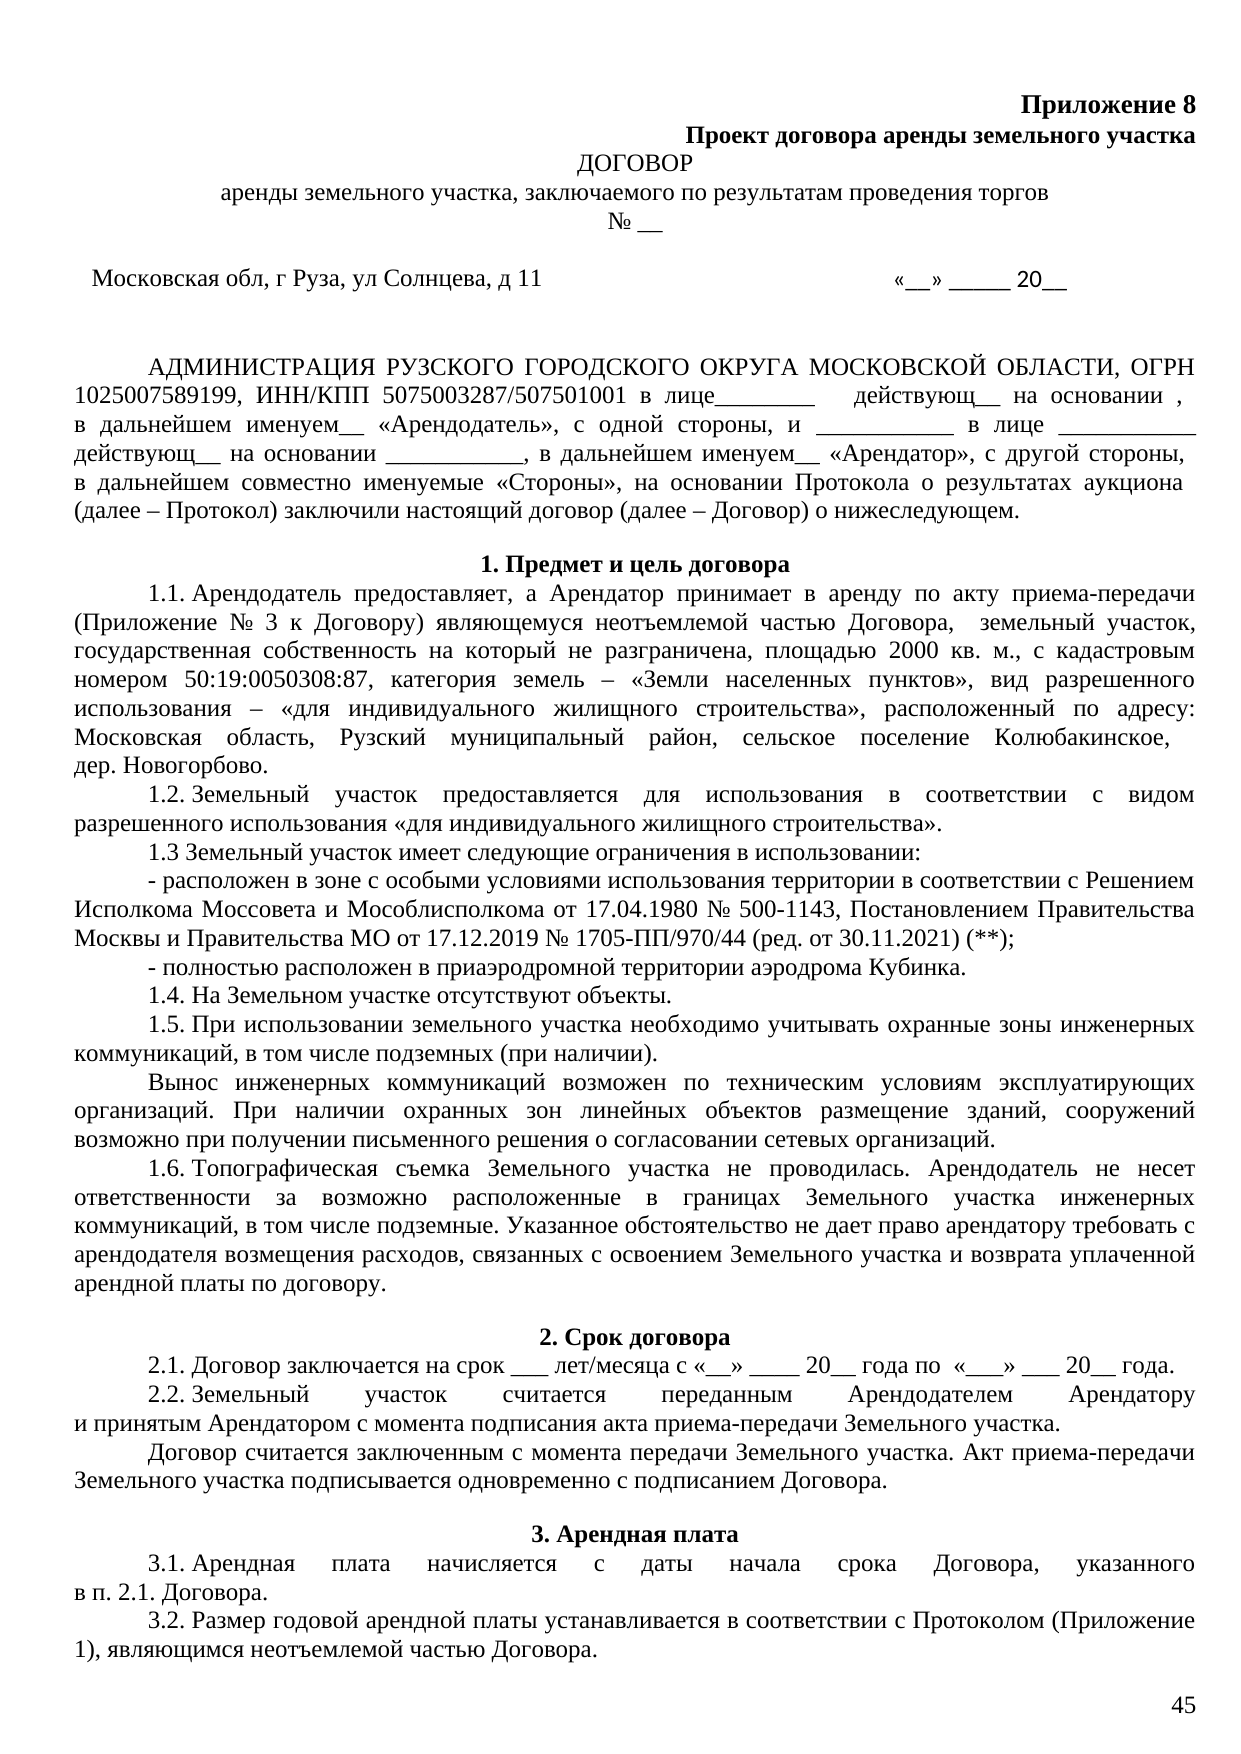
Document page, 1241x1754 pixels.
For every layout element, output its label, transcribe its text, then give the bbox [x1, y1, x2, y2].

text 1.3 Земельный участок имеет следующие ограничения в использовании: [74, 837, 1196, 865]
text 3.1. Арендная плата начисляется с даты начала срока Договора, указанного в п. 2.1. Договора. [74, 1548, 1196, 1605]
table_header Московская обл, г Руза, ул Солнцева, д 11 [74, 264, 768, 352]
text 3.2. Размер годовой арендной платы устанавливается в соответствии с Протоколом (Приложение 1), являющимся неотъемлемой частью Договора. [74, 1605, 1196, 1663]
text Вынос инженерных коммуникаций возможен по техническим условиям эксплуатирующих организаций. При наличии охранных зон линейных объектов размещение зданий, сооружений возможно при получении письменного решения о согласовании сетевых организаций. [74, 1067, 1196, 1153]
subtitle Приложение 8 [74, 89, 1196, 120]
text 1.6. Топографическая съемка Земельного участка не проводилась. Арендодатель не несет ответственности за возможно расположенные в границах Земельного участка инженерных коммуникаций, в том числе подземные. Указанное обстоятельство не дает право арендатору требовать с арендодателя возмещения расходов, связанных с освоением Земельного участка и возврата уплаченной арендной платы по договору. [74, 1153, 1196, 1297]
text 2. Срок договора [74, 1322, 1196, 1350]
text 1.5. При использовании земельного участка необходимо учитывать охранные зоны инженерных коммуникаций, в том числе подземных (при наличии). [74, 1009, 1196, 1067]
text 1. Предмет и цель договора [74, 549, 1196, 578]
text 2.1. Договор заключается на срок ___ лет/месяца с «__» ____ 20__ года по «___» ___ 20__ года. [74, 1350, 1196, 1379]
text 2.2. Земельный участок считается переданным Арендодателем Арендатору и принятым Арендатором с момента подписания акта приема-передачи Земельного участка. [74, 1379, 1196, 1437]
text Проект договора аренды земельного участка [74, 120, 1196, 148]
table_header «__» _____ 20__ [768, 264, 1078, 352]
text Договор считается заключенным с момента передачи Земельного участка. Акт приема-передачи Земельного участка подписывается одновременно с подписанием Договора. [74, 1437, 1196, 1494]
text 1.1. Арендодатель предоставляет, а Арендатор принимает в аренду по акту приема-передачи (Приложение № 3 к Договору) являющемуся неотъемлемой частью Договора, земельный участок, государственная собственность на который не разграничена, площадью 2000 кв. м., с кадастровым номером 50:19:0050308:87, категория земель – «Земли населенных пунктов», вид разрешенного использования – «для индивидуального жилищного строительства», расположенный по адресу: Московская область, Рузский муниципальный район, сельское поселение Колюбакинское, дер. Новогорбово. [74, 578, 1196, 779]
text АДМИНИСТРАЦИЯ РУЗСКОГО ГОРОДСКОГО ОКРУГА МОСКОВСКОЙ ОБЛАСТИ, ОГРН 1025007589199, ИНН/КПП 5075003287/507501001 в лице________ действующ__ на основании , в дальнейшем именуем__ «Арендодатель», с одной стороны, и ___________ в лице ___________ действующ__ на основании ___________, в дальнейшем именуем__ «Арендатор», с другой стороны, в дальнейшем совместно именуемые «Стороны», на основании Протокола о результатах аукциона (далее – Протокол) заключили настоящий договор (далее – Договор) о нижеследующем. [74, 352, 1196, 524]
text 1.2. Земельный участок предоставляется для использования в соответствии с видом разрешенного использования «для индивидуального жилищного строительства». [74, 779, 1196, 837]
text ДОГОВОР [74, 148, 1196, 177]
text № __ [74, 206, 1196, 235]
text - полностью расположен в приаэродромной территории аэродрома Кубинка. [74, 952, 1196, 980]
text 1.4. На Земельном участке отсутствуют объекты. [74, 980, 1196, 1009]
text - расположен в зоне с особыми условиями использования территории в соответствии с Решением Исполкома Моссовета и Мособлисполкома от 17.04.1980 № 500-1143, Постановлением Правительства Москвы и Правительства МО от 17.12.2019 № 1705-ПП/970/44 (ред. от 30.11.2021) (**); [74, 865, 1196, 952]
text 3. Арендная плата [74, 1519, 1196, 1548]
text аренды земельного участка, заключаемого по результатам проведения торгов [74, 177, 1196, 206]
